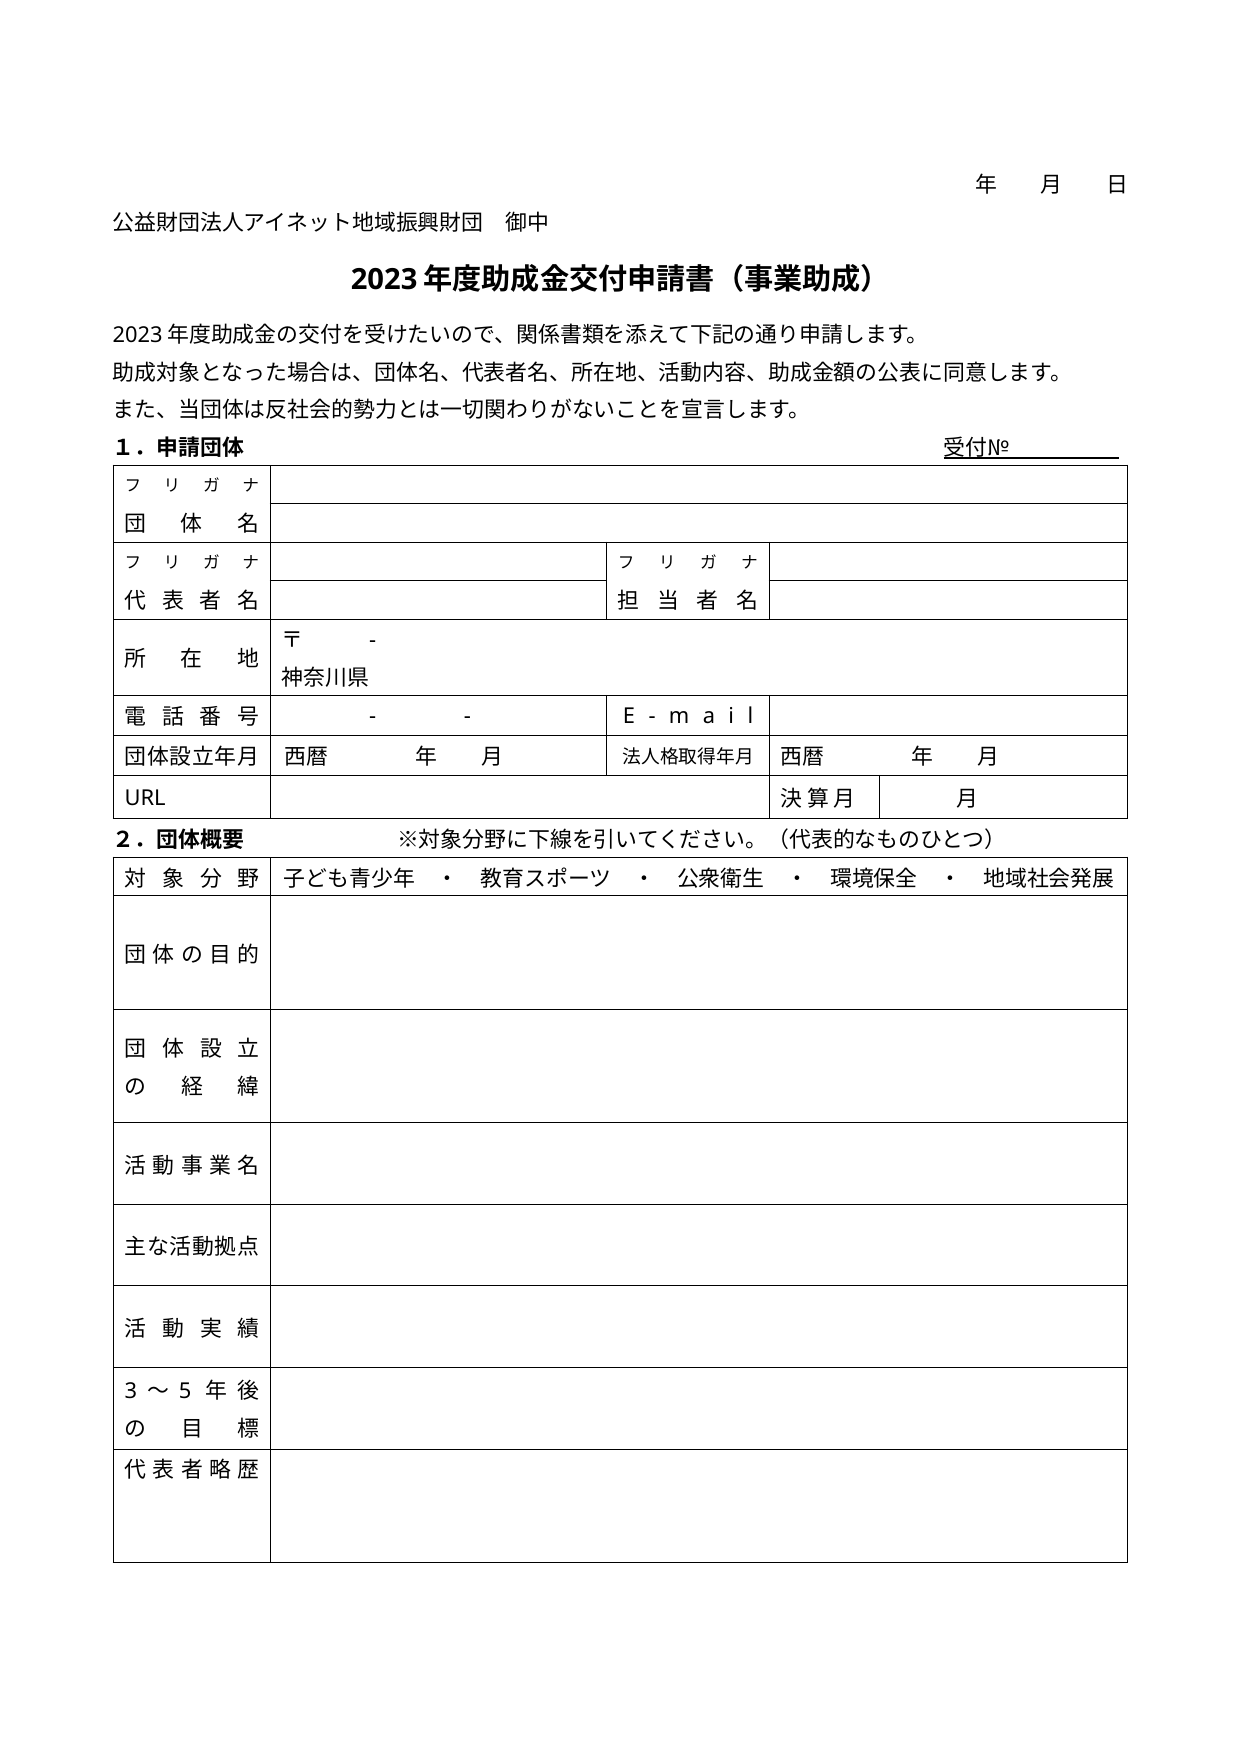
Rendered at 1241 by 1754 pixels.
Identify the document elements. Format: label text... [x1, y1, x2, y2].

table_cell 電話番号 [114, 696, 270, 735]
text １．申請団体 受付№ [112, 427, 1128, 464]
table_cell フリガナ 担当者名 [607, 543, 769, 619]
table_cell フリガナ 代表者名 [114, 543, 270, 619]
table_cell [770, 581, 1127, 619]
table_cell [770, 543, 1127, 580]
table_cell [271, 1205, 1127, 1285]
table_cell 3～5年後 の目標 [114, 1368, 270, 1448]
table_cell [271, 504, 1127, 542]
table_cell [770, 696, 1127, 735]
table_cell [271, 1123, 1127, 1204]
table_cell - - [271, 696, 606, 735]
table_cell [271, 776, 769, 818]
table_cell [271, 1368, 1127, 1448]
table_cell 〒 - 神奈川県 [271, 620, 1127, 695]
table_cell 決算月 [770, 776, 879, 818]
table_cell 月 [880, 776, 1127, 818]
table_cell 法人格取得年月 [607, 736, 769, 775]
table_header [271, 466, 1127, 503]
text また、当団体は反社会的勢力とは一切関わりがないことを宣言します。 [112, 389, 1128, 427]
table_cell [271, 581, 606, 619]
text ２．団体概要 ※対象分野に下線を引いてください。（代表的なものひとつ） [112, 819, 1128, 857]
table_cell E-mail [607, 696, 769, 735]
table_cell [271, 1450, 1127, 1562]
table_cell 所在地 [114, 620, 270, 695]
text 公益財団法人アイネット地域振興財団 御中 [112, 202, 1128, 239]
text 2023年度助成金の交付を受けたいので、関係書類を添えて下記の通り申請します。 [112, 314, 1128, 352]
table_cell 活動実績 [114, 1286, 270, 1367]
text 2023年度助成金交付申請書（事業助成） [112, 239, 1128, 314]
table_cell 西暦 年 月 [770, 736, 1127, 775]
table_header 子ども青少年 ・ 教育スポーツ ・ 公衆衛生 ・ 環境保全 ・ 地域社会発展 [271, 858, 1127, 895]
table_cell [271, 1010, 1127, 1122]
table_cell URL [114, 776, 270, 818]
table_cell 団体設立年月 [114, 736, 270, 775]
table_cell [271, 543, 606, 580]
table_cell 代表者略歴 [114, 1450, 270, 1562]
table_cell 団体の目的 [114, 896, 270, 1009]
table_cell [271, 896, 1127, 1009]
table_cell 主な活動拠点 [114, 1205, 270, 1285]
table_cell [271, 1286, 1127, 1367]
table_cell 西暦 年 月 [271, 736, 606, 775]
table_cell 活動事業名 [114, 1123, 270, 1204]
text 助成対象となった場合は、団体名、代表者名、所在地、活動内容、助成金額の公表に同意します。 [112, 352, 1128, 389]
table_header 対象分野 [114, 858, 270, 895]
text 年 月 日 [112, 164, 1128, 202]
table_header フリガナ 団体名 [114, 466, 270, 542]
table_cell 団体設立 の経緯 [114, 1010, 270, 1122]
